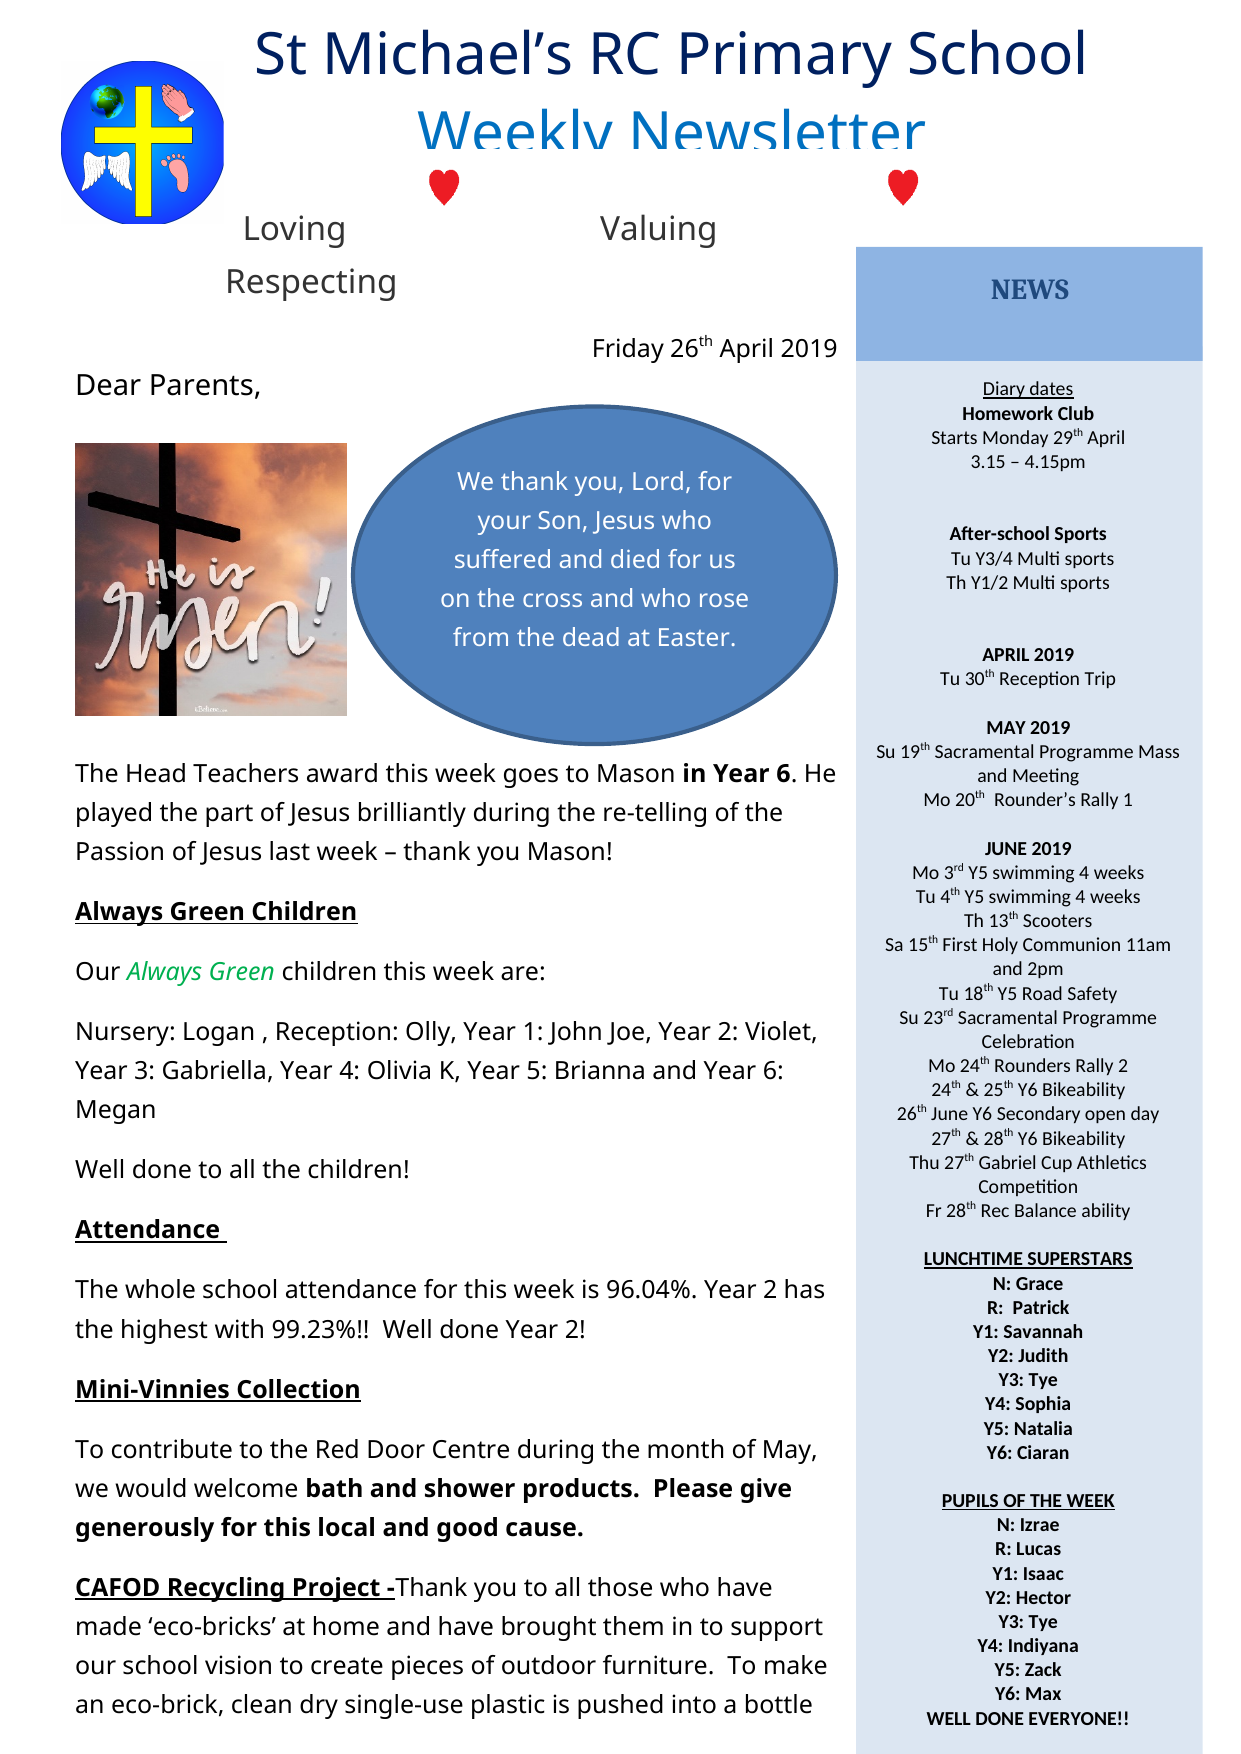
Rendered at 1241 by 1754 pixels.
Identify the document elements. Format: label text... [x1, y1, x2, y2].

text Well done to all the children! [75, 1152, 856, 1186]
picture [424, 155, 463, 217]
text Nursery: Logan , Reception: Olly, Year 1: John Joe, Year 2: Violet, Year 3: Gabriella, Year 4: Olivia K, Year 5: Brianna and Year 6: Megan [75, 1014, 856, 1126]
text Mini-Vinnies Collection [75, 1371, 856, 1405]
text Friday 26th April 2019 [75, 330, 856, 364]
text To contribute to the Red Door Centre during the month of May, we would welcome bath and shower products. Please give generously for this local and good cause. [75, 1431, 856, 1544]
text The Head Teachers award this week goes to Mason in Year 6. He played the part of Jesus brilliantly during the re-telling of the Passion of Jesus last week – thank you Mason! [75, 755, 856, 868]
picture [75, 443, 347, 716]
text The whole school attendance for this week is 96.04%. Year 2 has the highest with 99.23%!! Well done Year 2! [75, 1272, 856, 1345]
text Our Always Green children this week are: [75, 954, 856, 988]
text Always Green Children [75, 894, 856, 928]
text Loving Valuing Respecting [75, 205, 1165, 303]
text Dear Parents, [75, 364, 856, 404]
text Attendance [75, 1212, 856, 1246]
picture [883, 156, 922, 217]
